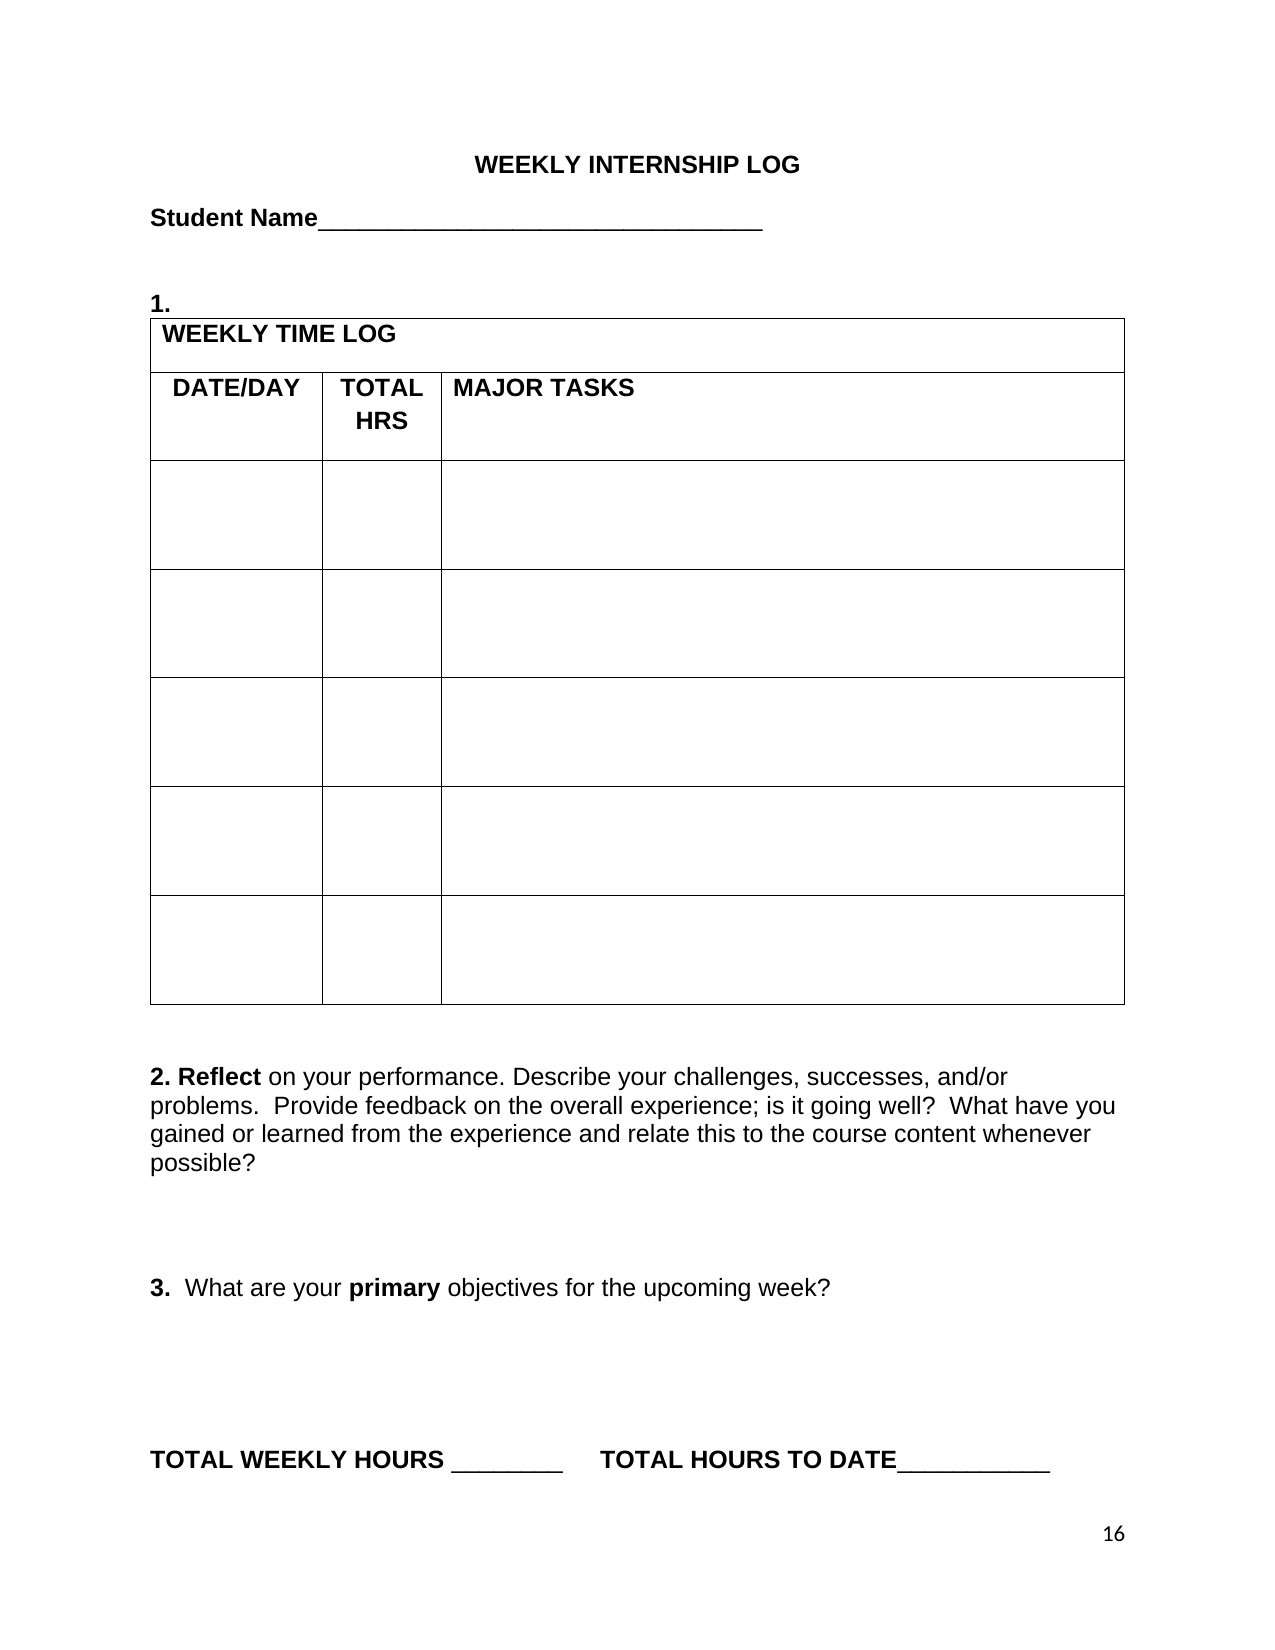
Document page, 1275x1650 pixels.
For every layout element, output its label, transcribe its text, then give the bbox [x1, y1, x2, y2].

table_cell [442, 461, 1124, 568]
table_cell DATE/DAY [151, 373, 322, 460]
table_header WEEKLY TIME LOG [151, 319, 1124, 372]
table_cell [151, 461, 322, 568]
table_cell [151, 787, 322, 895]
table_cell [442, 787, 1124, 895]
text TOTAL WEEKLY HOURS ________ TOTAL HOURS TO DATE___________ [150, 1445, 1125, 1474]
table_cell [442, 678, 1124, 786]
text WEEKLY INTERNSHIP LOG [150, 150, 1125, 179]
table_cell [151, 570, 322, 677]
table_cell [442, 570, 1124, 677]
table_cell [323, 787, 441, 895]
table_cell [323, 461, 441, 568]
text Student Name________________________________ [150, 203, 1125, 231]
table_cell [151, 678, 322, 786]
table_cell TOTAL HRS [323, 373, 441, 460]
table_cell [323, 570, 441, 677]
table_cell [323, 678, 441, 786]
text 1. [150, 289, 1125, 318]
table_cell [442, 896, 1124, 1003]
table_cell [323, 896, 441, 1003]
text 2. Reflect on your performance. Describe your challenges, successes, and/or problems. Provide feedback on the overall experience; is it going well? What have you gained or learned from the experience and relate this to the course content whenever possible? [150, 1062, 1125, 1177]
table_cell [151, 896, 322, 1003]
text 3. What are your primary objectives for the upcoming week? [150, 1273, 1125, 1302]
table_cell MAJOR TASKS [442, 373, 1124, 460]
